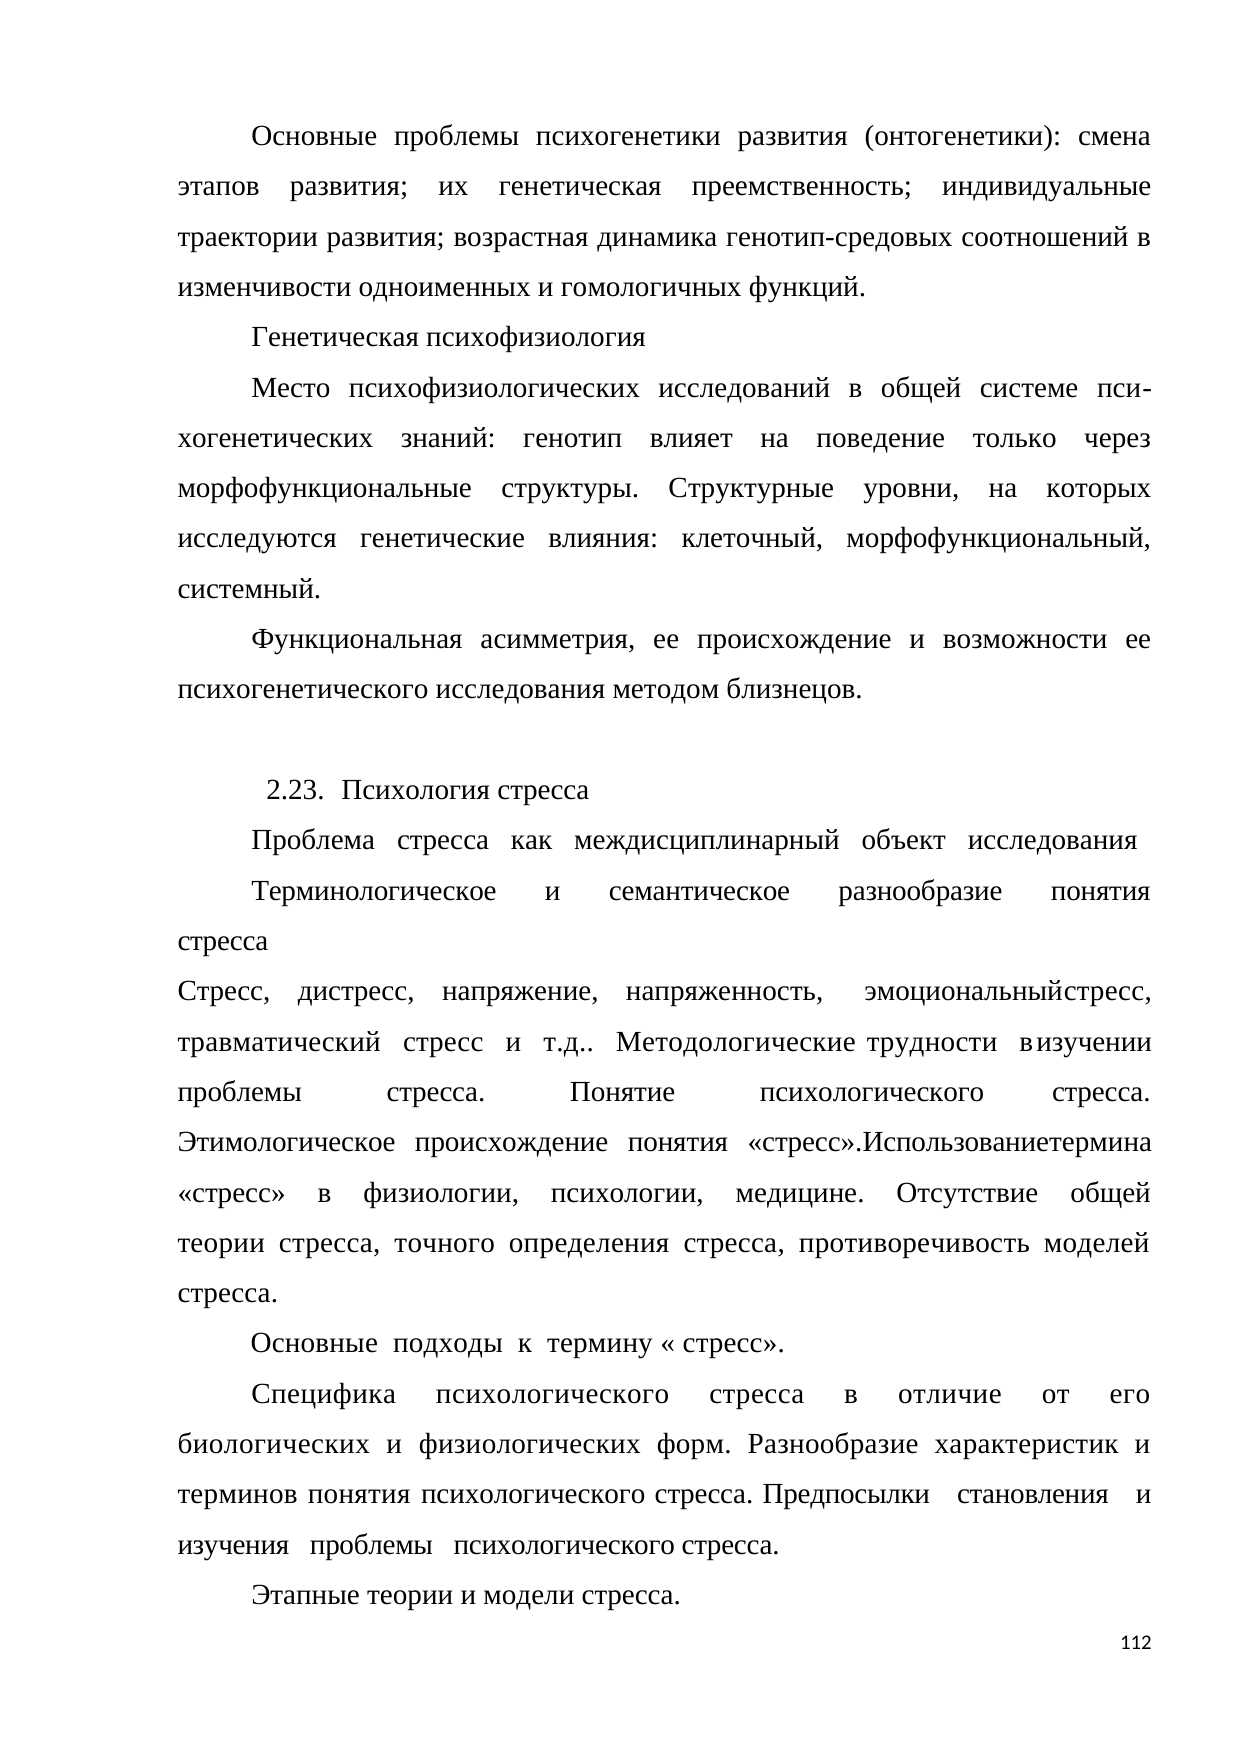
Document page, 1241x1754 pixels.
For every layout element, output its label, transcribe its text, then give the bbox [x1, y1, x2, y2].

text Стресс, дистресс, напряжение, напряженность, эмоциональныйстресс, травматический стресс и т.д.. Методологические трудности визучении проблемы стресса. Понятие психологического стресса. Этимологическое происхождение понятия «стресс».Использованиетермина «стресс» в физиологии, психологии, медицине. Отсутствие общей теории стресса, точного определения стресса, противоречивость моделей стресса. [177, 973, 1152, 1309]
text Основные проблемы психогенетики развития (онтогенетики): смена этапов развития; их генетическая преемственность; индивидуальные траектории развития; возрастная динамика генотип-средовых соотношений в изменчивости одноименных и гомологичных функций. [177, 118, 1152, 303]
text Генетическая психофизиология [177, 319, 1152, 353]
text Место психофизиологических исследований в общей системе психогенетических знаний: генотип влияет на поведение только через морфофункциональные структуры. Структурные уровни, на которых исследуются генетические влияния: клеточный, морфофункциональный, системный. [177, 370, 1152, 604]
text Этапные теории и модели стресса. [177, 1577, 1152, 1611]
text Основные подходы к термину « стресс». [177, 1326, 1152, 1359]
text Функциональная асимметрия, ее происхождение и возможности ее психогенетического исследования методом близнецов. [177, 621, 1152, 705]
text Терминологическое и семантическое разнообразие понятия стресса [177, 873, 1152, 957]
text Специфика психологического стресса в отличие от его биологических и физиологических форм. Разнообразие характеристик и терминов понятия психологического стресса. Предпосылки становления и изучения проблемы психологического стресса. [177, 1376, 1152, 1560]
text Проблема стресса как междисциплинарный объект исследования [177, 822, 1152, 856]
list Психология стресса [266, 772, 1152, 806]
